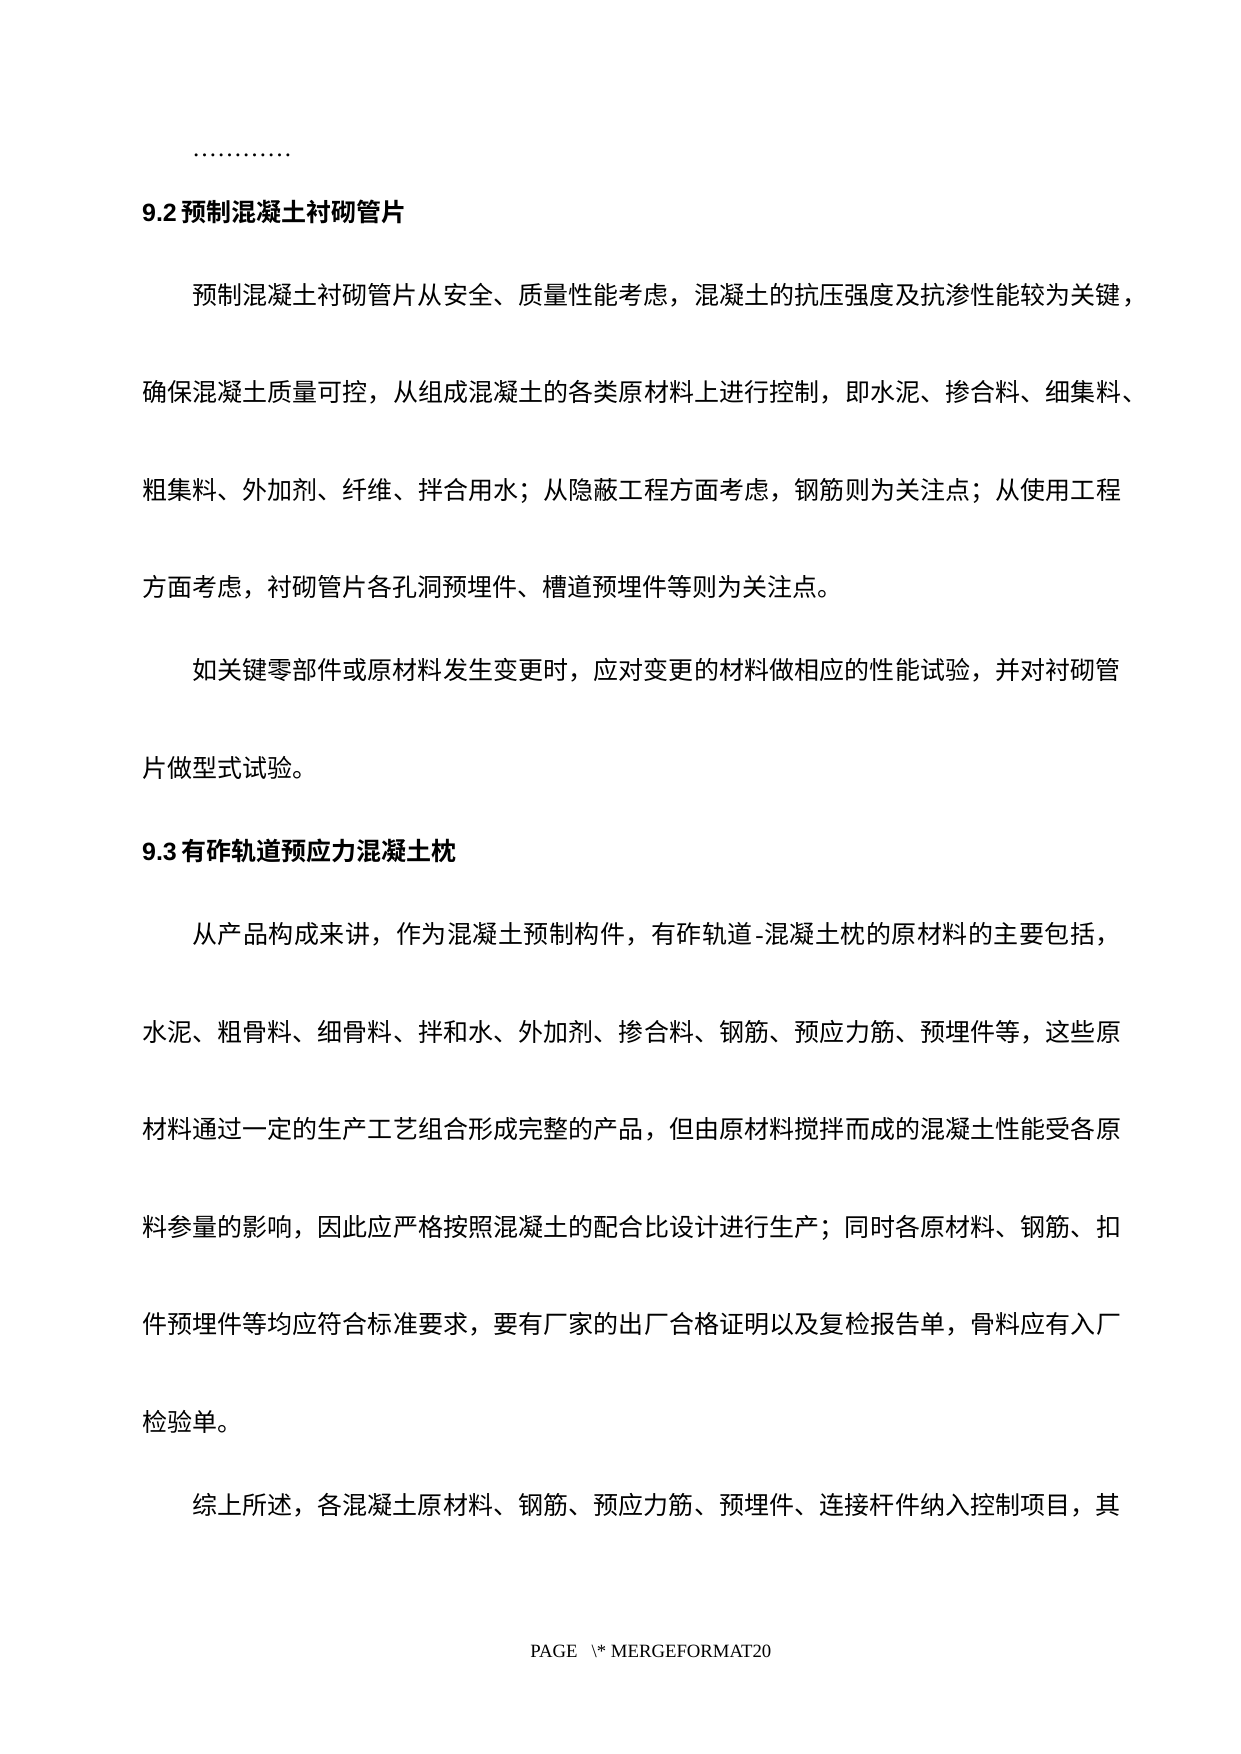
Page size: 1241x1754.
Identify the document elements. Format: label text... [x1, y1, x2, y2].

text 从产品构成来讲，作为混凝土预制构件，有砟轨道-混凝土枕的原材料的主要包括，水泥、粗骨料、细骨料、拌和水、外加剂、掺合料、钢筋、预应力筋、预埋件等，这些原材料通过一定的生产工艺组合形成完整的产品，但由原材料搅拌而成的混凝土性能受各原料参量的影响，因此应严格按照混凝土的配合比设计进行生产；同时各原材料、钢筋、扣件预埋件等均应符合标准要求，要有厂家的出厂合格证明以及复检报告单，骨料应有入厂检验单。 [142, 900, 1122, 1453]
subtitle 9.2预制混凝土衬砌管片 [142, 178, 1122, 243]
text ………… [142, 131, 1122, 163]
text 如关键零部件或原材料发生变更时，应对变更的材料做相应的性能试验，并对衬砌管片做型式试验。 [142, 636, 1122, 799]
subtitle 9.3有砟轨道预应力混凝土枕 [142, 817, 1122, 882]
text 预制混凝土衬砌管片从安全、质量性能考虑，混凝土的抗压强度及抗渗性能较为关键，确保混凝土质量可控，从组成混凝土的各类原材料上进行控制，即水泥、掺合料、细集料、粗集料、外加剂、纤维、拌合用水；从隐蔽工程方面考虑，钢筋则为关注点；从使用工程方面考虑，衬砌管片各孔洞预埋件、槽道预埋件等则为关注点。 [142, 261, 1122, 618]
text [142, 1471, 1122, 1536]
